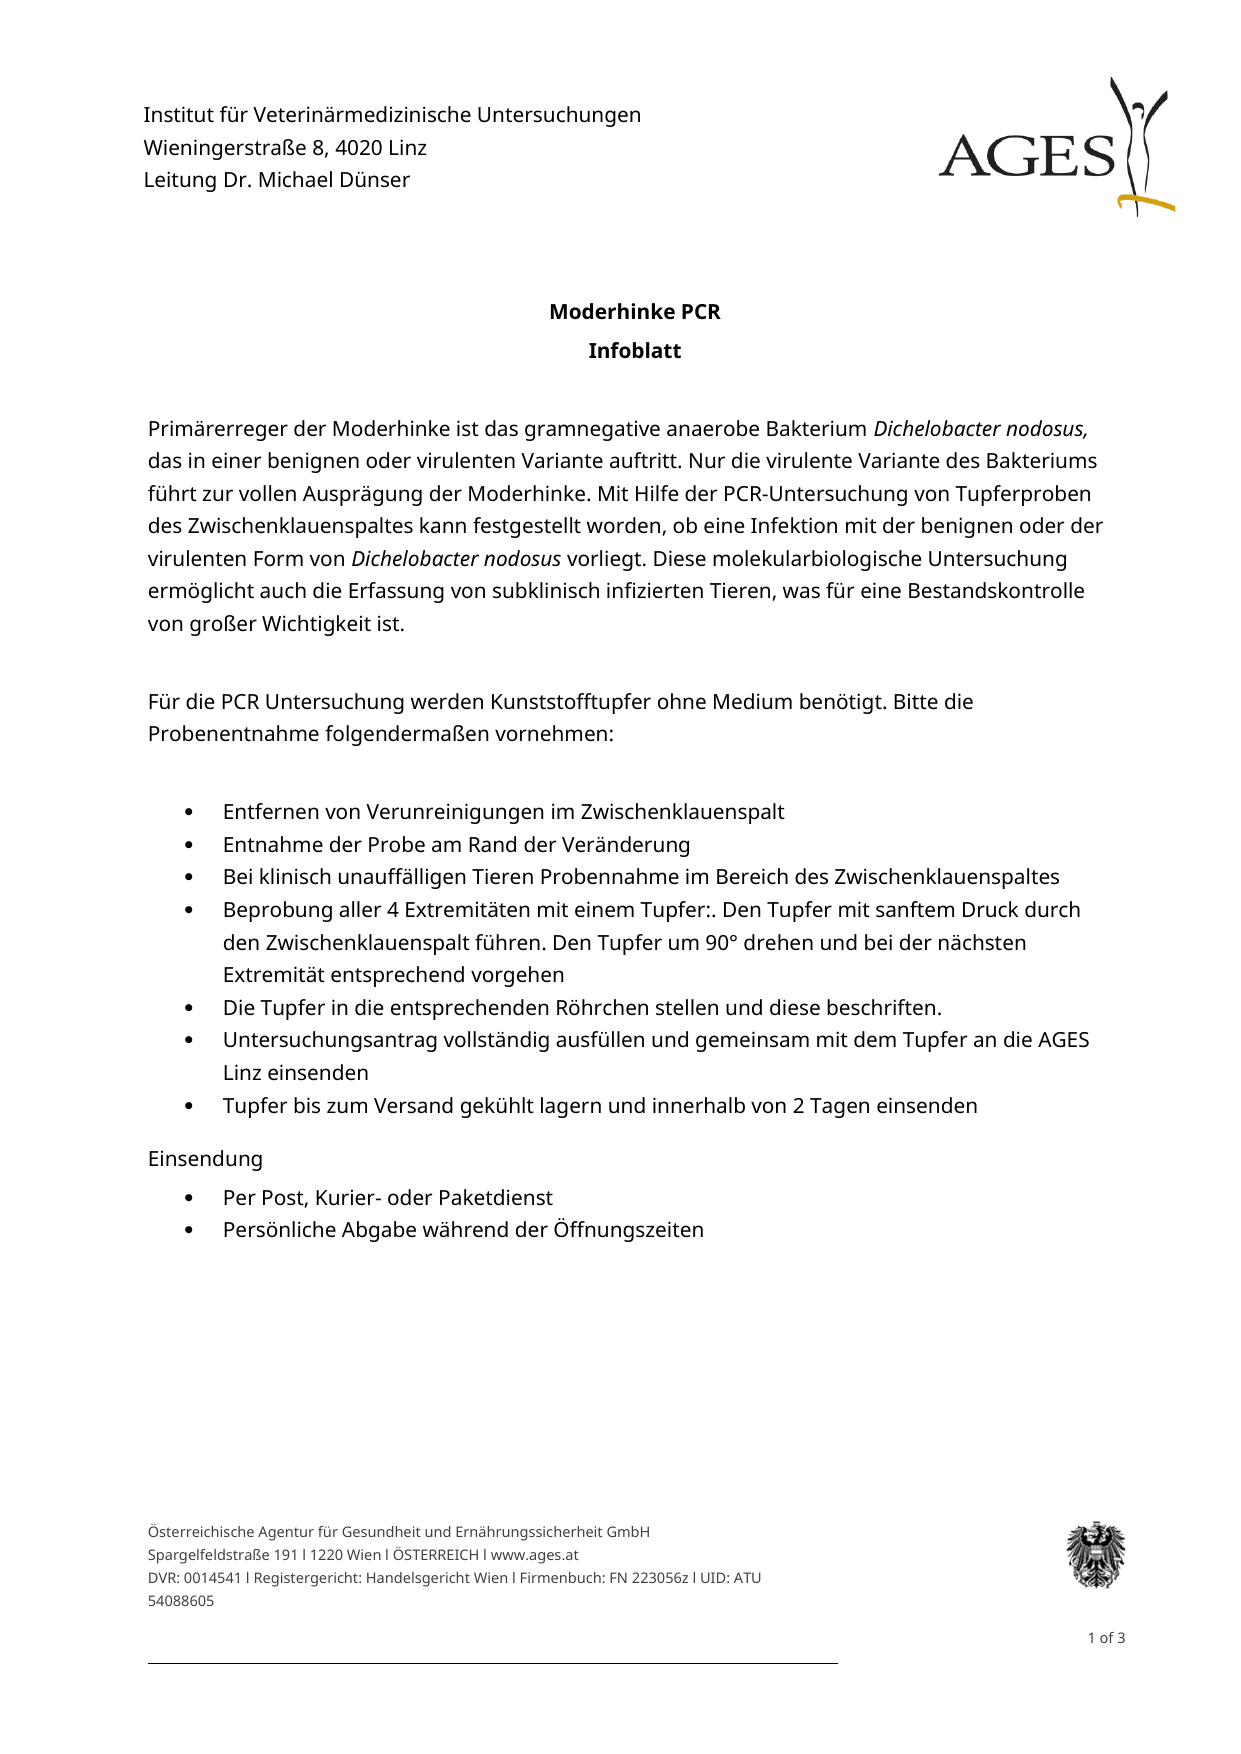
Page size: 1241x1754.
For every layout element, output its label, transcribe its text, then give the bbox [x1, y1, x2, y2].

list Die Tupfer in die entsprechenden Röhrchen stellen und diese beschriften. [185, 993, 1122, 1021]
list Untersuchungsantrag vollständig ausfüllen und gemeinsam mit dem Tupfer an die AGES Linz einsenden [185, 1026, 1122, 1087]
list Entnahme der Probe am Rand der Veränderung [185, 830, 1122, 858]
list Per Post, Kurier- oder Paketdienst [185, 1183, 1122, 1211]
list Persönliche Abgabe während der Öffnungszeiten [185, 1216, 1122, 1244]
list Beprobung aller 4 Extremitäten mit einem Tupfer:. Den Tupfer mit sanftem Druck durch den Zwischenklauenspalt führen. Den Tupfer um 90° drehen und bei der nächsten Extremität entsprechend vorgehen [185, 895, 1122, 989]
text Primärerreger der Moderhinke ist das gramnegative anaerobe Bakterium Dichelobacter nodosus, das in einer benignen oder virulenten Variante auftritt. Nur die virulente Variante des Bakteriums führt zur vollen Ausprägung der Moderhinke. Mit Hilfe der PCR-Untersuchung von Tupferproben des Zwischenklauenspaltes kann festgestellt worden, ob eine Infektion mit der benignen oder der virulenten Form von Dichelobacter nodosus vorliegt. Diese molekularbiologische Untersuchung ermöglicht auch die Erfassung von subklinisch infizierten Tieren, was für eine Bestandskontrolle von großer Wichtigkeit ist. [148, 414, 1122, 638]
picture [1066, 1521, 1126, 1589]
list Bei klinisch unauffälligen Tieren Probennahme im Bereich des Zwischenklauenspaltes [185, 862, 1122, 891]
text Einsendung [148, 1144, 1122, 1173]
picture [938, 77, 1176, 217]
list Entfernen von Verunreinigungen im Zwischenklauenspalt [185, 797, 1122, 826]
text Moderhinke PCR [148, 297, 1122, 326]
text Für die PCR Untersuchung werden Kunststofftupfer ohne Medium benötigt. Bitte die Probenentnahme folgendermaßen vornehmen: [148, 687, 1122, 748]
list Tupfer bis zum Versand gekühlt lagern und innerhalb von 2 Tagen einsenden [185, 1091, 1122, 1119]
text Infoblatt [148, 336, 1122, 364]
